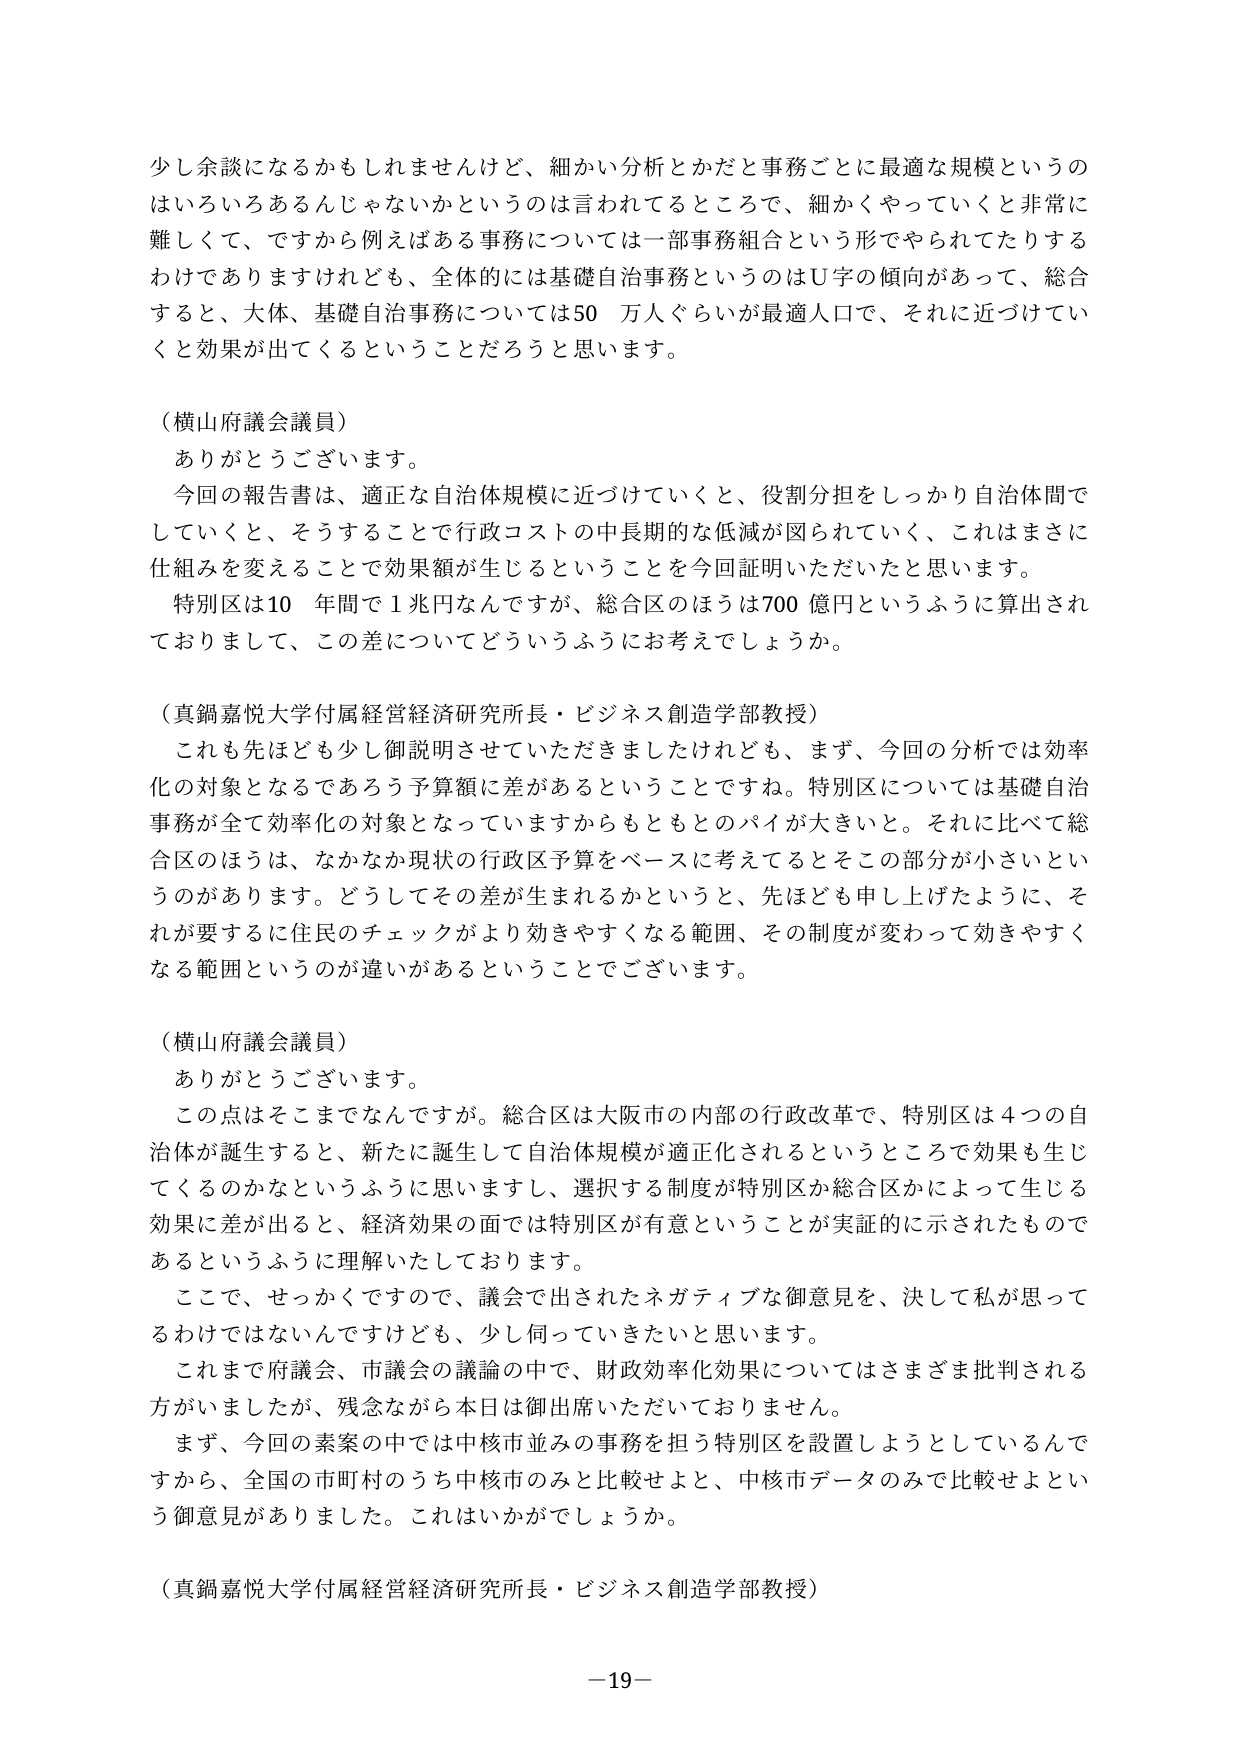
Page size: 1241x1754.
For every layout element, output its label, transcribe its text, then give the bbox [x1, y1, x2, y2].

text （真鍋嘉悦大学付属経営経済研究所長・ビジネス創造学部教授） [149, 1570, 1091, 1606]
text ここで、せっかくですので、議会で出されたネガティブな御意見を、決して私が思ってるわけではないんですけども、少し伺っていきたいと思います。 [149, 1278, 1091, 1351]
text （横山府議会議員） [149, 403, 1091, 439]
text まず、今回の素案の中では中核市並みの事務を担う特別区を設置しようとしているんですから、全国の市町村のうち中核市のみと比較せよと、中核市データのみで比較せよという御意見がありました。これはいかがでしょうか。 [149, 1424, 1091, 1533]
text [149, 148, 1091, 367]
text 今回の報告書は、適正な自治体規模に近づけていくと、役割分担をしっかり自治体間でしていくと、そうすることで行政コストの中長期的な低減が図られていく、これはまさに仕組みを変えることで効果額が生じるということを今回証明いただいたと思います。 [149, 476, 1091, 585]
text これまで府議会、市議会の議論の中で、財政効率化効果についてはさまざま批判される方がいましたが、残念ながら本日は御出席いただいておりません。 [149, 1351, 1091, 1424]
text （横山府議会議員） [149, 1023, 1091, 1059]
text 特別区は10年間で１兆円なんですが、総合区のほうは700億円というふうに算出されておりまして、この差についてどういうふうにお考えでしょうか。 [149, 585, 1091, 658]
text これも先ほども少し御説明させていただきましたけれども、まず、今回の分析では効率化の対象となるであろう予算額に差があるということですね。特別区については基礎自治事務が全て効率化の対象となっていますからもともとのパイが大きいと。それに比べて総合区のほうは、なかなか現状の行政区予算をベースに考えてるとそこの部分が小さいというのがあります。どうしてその差が生まれるかというと、先ほども申し上げたように、それが要するに住民のチェックがより効きやすくなる範囲、その制度が変わって効きやすくなる範囲というのが違いがあるということでございます。 [149, 731, 1091, 986]
text （真鍋嘉悦大学付属経営経済研究所長・ビジネス創造学部教授） [149, 695, 1091, 731]
text ありがとうございます。 [149, 1059, 1091, 1096]
text ありがとうございます。 [149, 439, 1091, 476]
text この点はそこまでなんですが。総合区は大阪市の内部の行政改革で、特別区は４つの自治体が誕生すると、新たに誕生して自治体規模が適正化されるというところで効果も生じてくるのかなというふうに思いますし、選択する制度が特別区か総合区かによって生じる効果に差が出ると、経済効果の面では特別区が有意ということが実証的に示されたものであるというふうに理解いたしております。 [149, 1096, 1091, 1278]
